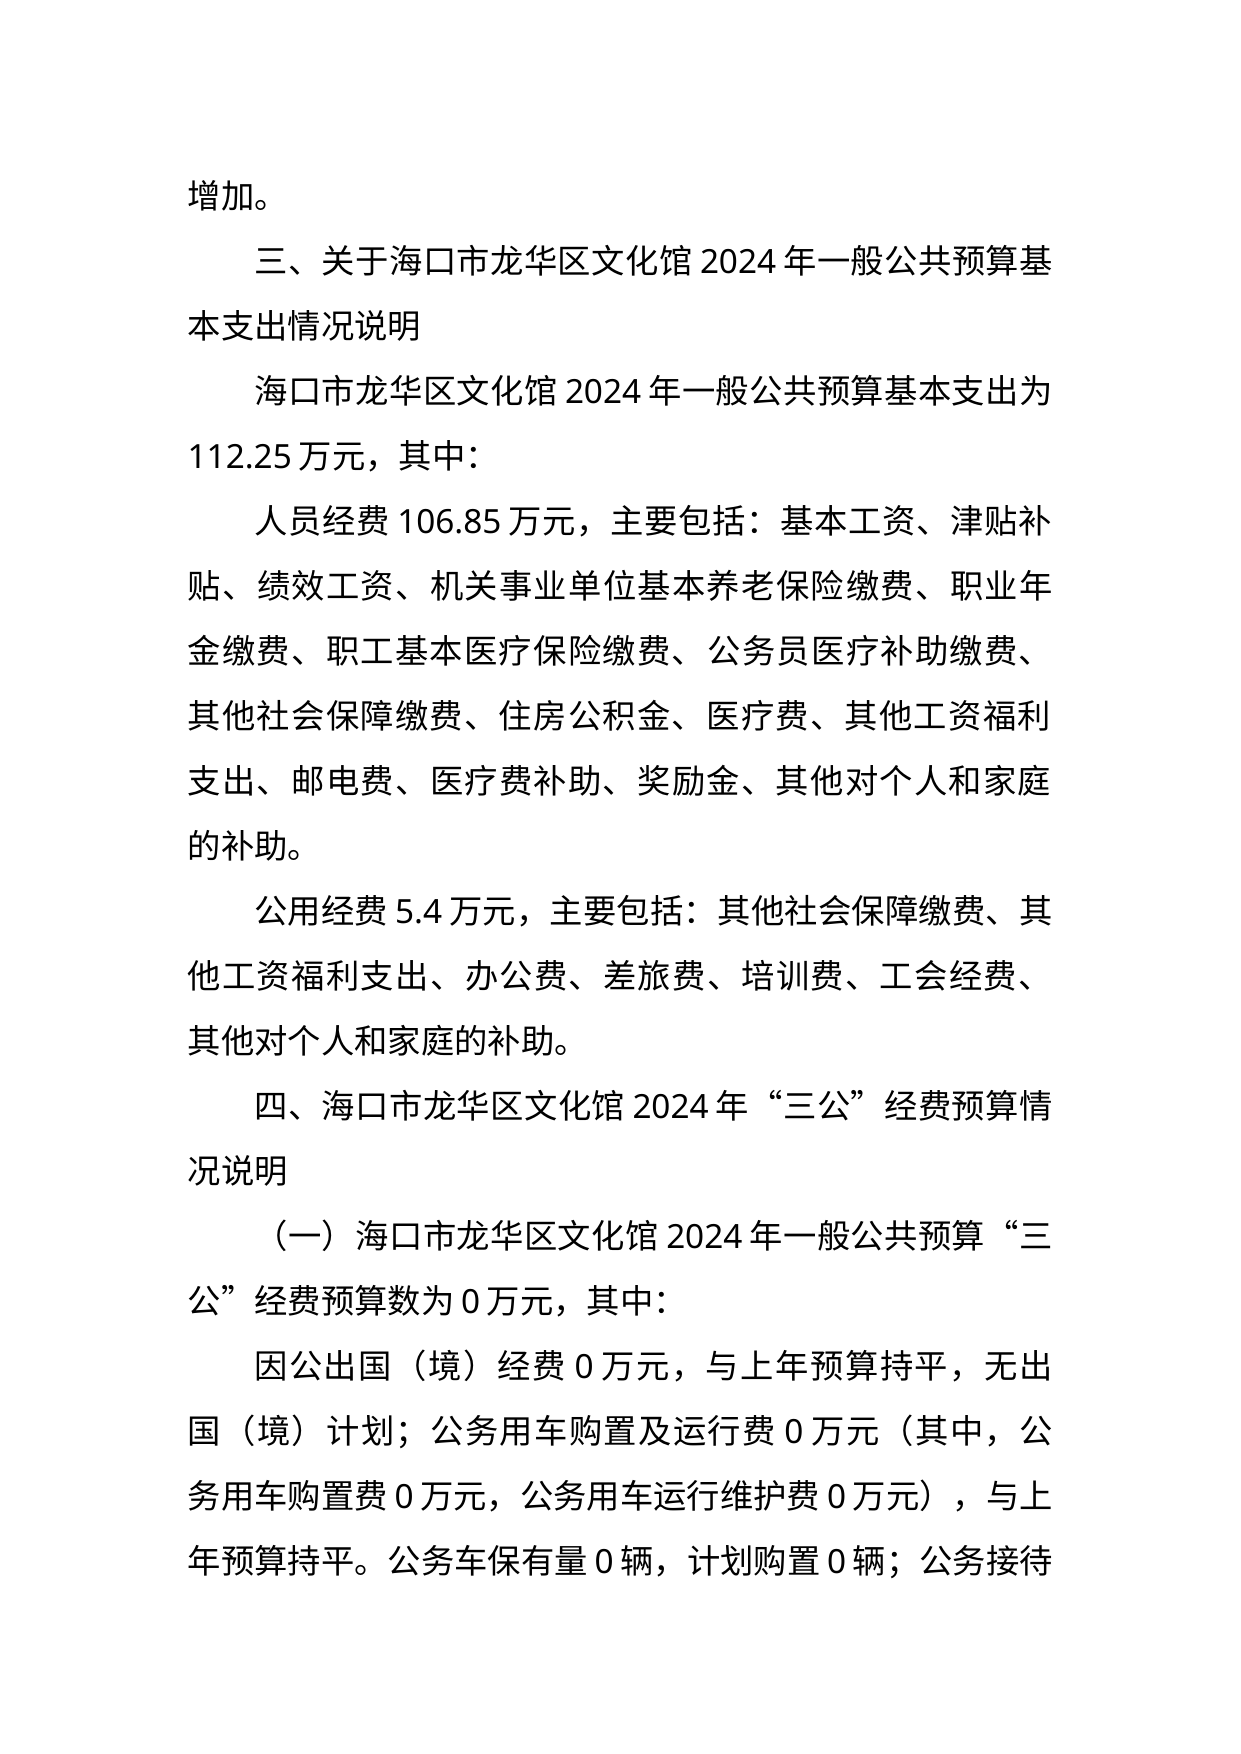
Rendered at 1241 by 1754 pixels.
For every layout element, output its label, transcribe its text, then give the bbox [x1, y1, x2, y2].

text 四、海口市龙华区文化馆2024年“三公”经费预算情况说明 [187, 1072, 1053, 1202]
text 人员经费106.85万元，主要包括：基本工资、津贴补贴、绩效工资、机关事业单位基本养老保险缴费、职业年金缴费、职工基本医疗保险缴费、公务员医疗补助缴费、其他社会保障缴费、住房公积金、医疗费、其他工资福利支出、邮电费、医疗费补助、奖励金、其他对个人和家庭的补助。 [187, 487, 1053, 877]
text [187, 162, 1053, 227]
text 三、关于海口市龙华区文化馆2024年一般公共预算基本支出情况说明 [187, 227, 1053, 357]
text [187, 1332, 1053, 1592]
text 公用经费5.4万元，主要包括：其他社会保障缴费、其他工资福利支出、办公费、差旅费、培训费、工会经费、其他对个人和家庭的补助。 [187, 877, 1053, 1072]
text 海口市龙华区文化馆2024年一般公共预算基本支出为112.25万元，其中： [187, 357, 1053, 487]
text （一）海口市龙华区文化馆2024年一般公共预算“三公”经费预算数为0万元，其中： [187, 1202, 1053, 1332]
